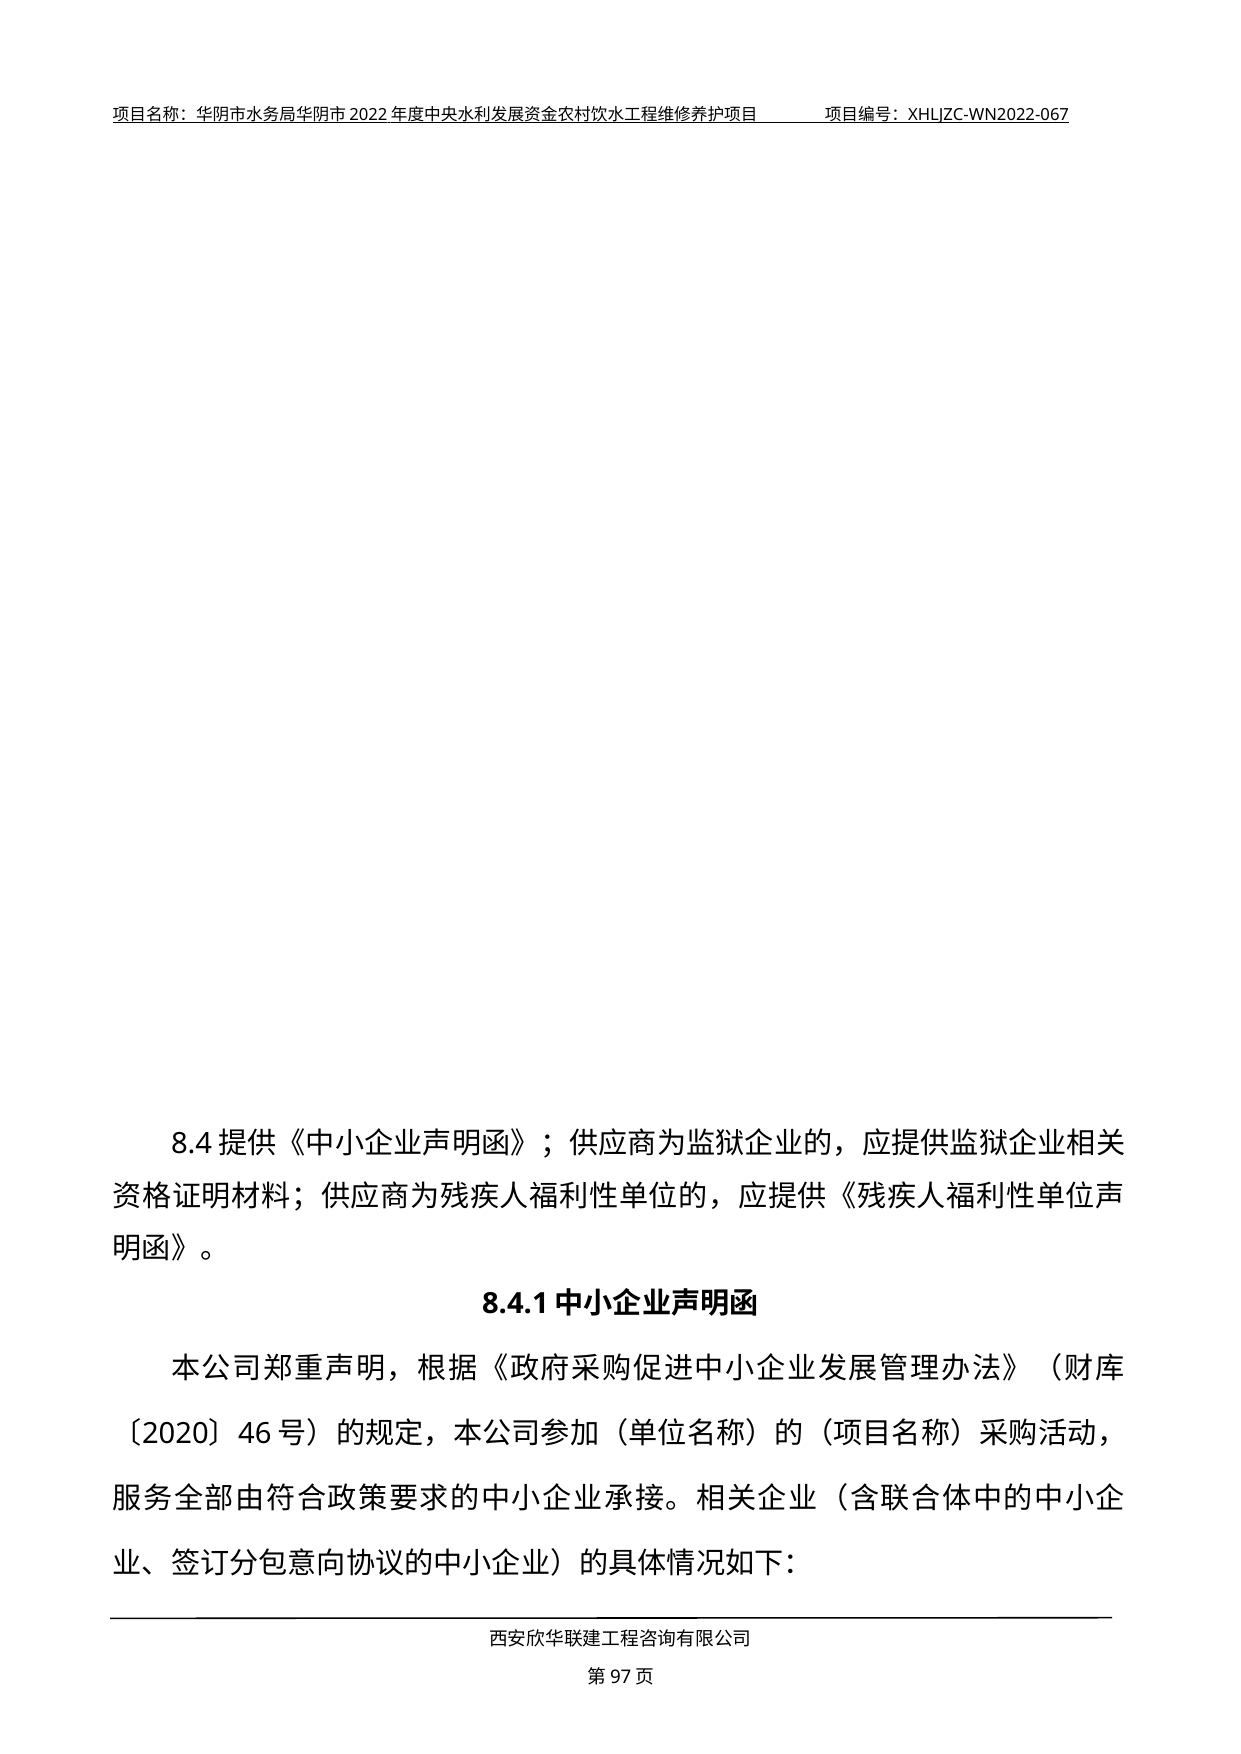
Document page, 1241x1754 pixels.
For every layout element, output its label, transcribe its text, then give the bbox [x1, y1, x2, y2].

text 本公司郑重声明，根据《政府采购促进中小企业发展管理办法》（财库〔2020〕46号）的规定，本公司参加（单位名称）的（项目名称）采购活动，服务全部由符合政策要求的中小企业承接。相关企业（含联合体中的中小企业、签订分包意向协议的中小企业）的具体情况如下： [112, 1333, 1128, 1593]
text 8.4提供《中小企业声明函》；供应商为监狱企业的，应提供监狱企业相关资格证明材料；供应商为残疾人福利性单位的，应提供《残疾人福利性单位声明函》。 [112, 1112, 1128, 1268]
text 8.4.1中小企业声明函 [112, 1268, 1128, 1333]
